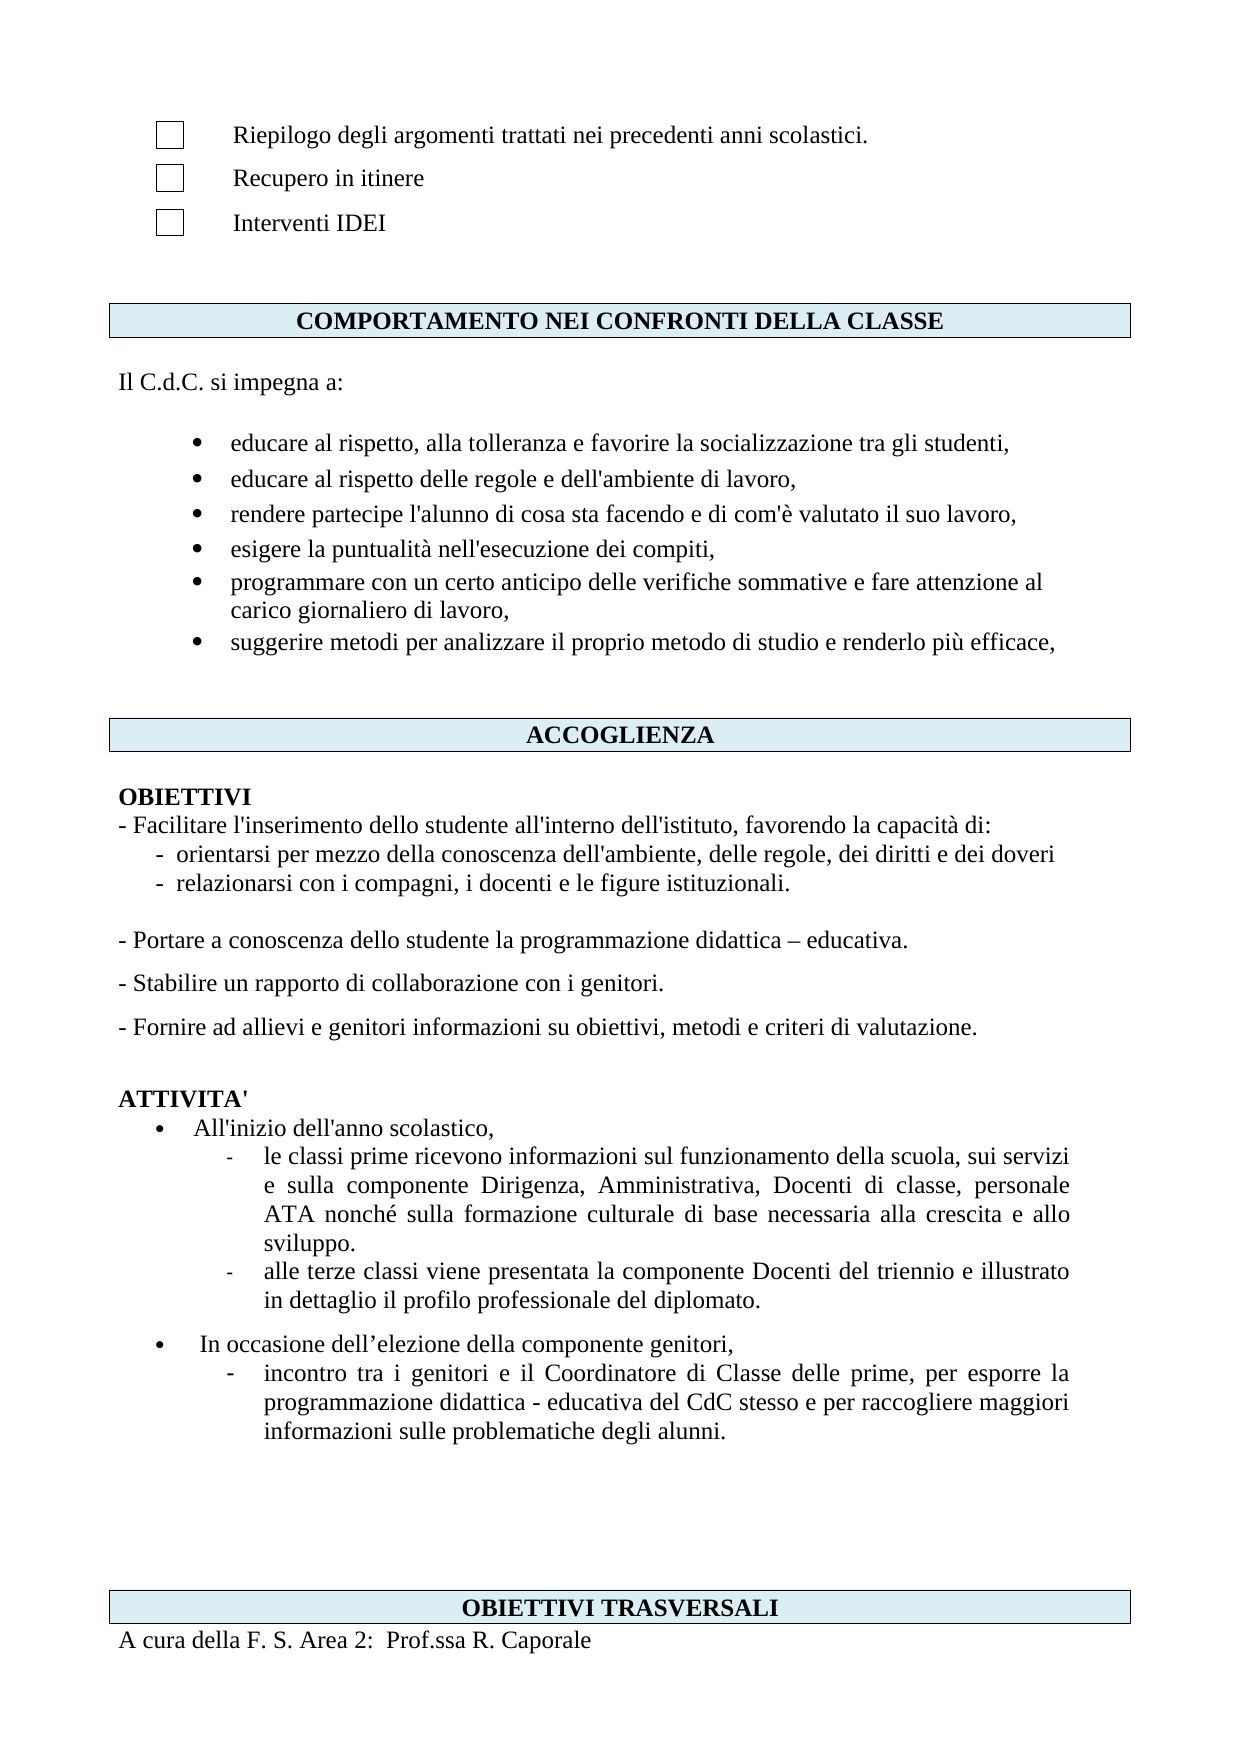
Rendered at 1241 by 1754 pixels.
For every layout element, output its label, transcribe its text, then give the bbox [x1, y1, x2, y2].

text - Stabilire un rapporto di collaborazione con i genitori. [118, 968, 1122, 997]
text OBIETTIVI [118, 782, 1122, 810]
table_header le classi prime ricevono informazioni sul funzionamento della scuola, sui servizi e sulla componente Dirigenza, Amministrativa, Docenti di classe, personale ATA nonché sulla formazione culturale di base necessaria alla crescita e allo sviluppo. [177, 1141, 1082, 1256]
table_cell Interventi IDEI [221, 200, 1133, 245]
text - Portare a conoscenza dello studente la programmazione didattica – educativa. [118, 925, 1122, 954]
text - relazionarsi con i compagni, i docenti e le figure istituzionali. [155, 868, 1122, 897]
text - Fornire ad allievi e genitori informazioni su obiettivi, metodi e criteri di valutazione. [118, 1012, 1122, 1040]
table_cell Recupero in itinere [221, 156, 1133, 199]
text - orientarsi per mezzo della conoscenza dell'ambiente, delle regole, dei diritti e dei doveri [155, 839, 1122, 868]
table_header Riepilogo degli argomenti trattati nei precedenti anni scolastici. [221, 113, 1133, 156]
table_cell suggerire metodi per analizzare il proprio metodo di studio e renderlo più efficace, [144, 624, 1082, 659]
table_header educare al rispetto, alla tolleranza e favorire la socializzazione tra gli studenti, [144, 425, 1082, 460]
table_cell rendere partecipe l'alunno di cosa sta facendo e di com'è valutato il suo lavoro, [144, 496, 1082, 531]
text OBIETTIVI TRASVERSALI [110, 1591, 1130, 1623]
list All'inizio dell'anno scolastico, [156, 1113, 1122, 1141]
table_header [144, 113, 221, 156]
table_cell esigere la puntualità nell'esecuzione dei compiti, [144, 531, 1082, 567]
text ACCOGLIENZA [110, 719, 1130, 751]
text Il C.d.C. si impegna a: [118, 367, 1122, 396]
list In occasione dell’elezione della componente genitori, [156, 1329, 1122, 1358]
text COMPORTAMENTO NEI CONFRONTI DELLA CLASSE [110, 304, 1130, 337]
table_cell alle terze classi viene presentata la componente Docenti del triennio e illustrato in dettaglio il profilo professionale del diplomato. [177, 1256, 1082, 1329]
table_cell programmare con un certo anticipo delle verifiche sommative e fare attenzione al carico giornaliero di lavoro, [144, 567, 1082, 624]
table_header incontro tra i genitori e il Coordinatore di Classe delle prime, per esporre la programmazione didattica - educativa del CdC stesso e per raccogliere maggiori informazioni sulle problematiche degli alunni. [177, 1358, 1082, 1444]
text - Facilitare l'inserimento dello studente all'interno dell'istituto, favorendo la capacità di: [118, 810, 1122, 839]
table_cell educare al rispetto delle regole e dell'ambiente di lavoro, [144, 460, 1082, 496]
text ATTIVITA' [118, 1084, 1122, 1113]
table_cell [144, 156, 221, 199]
table_cell [144, 200, 221, 245]
